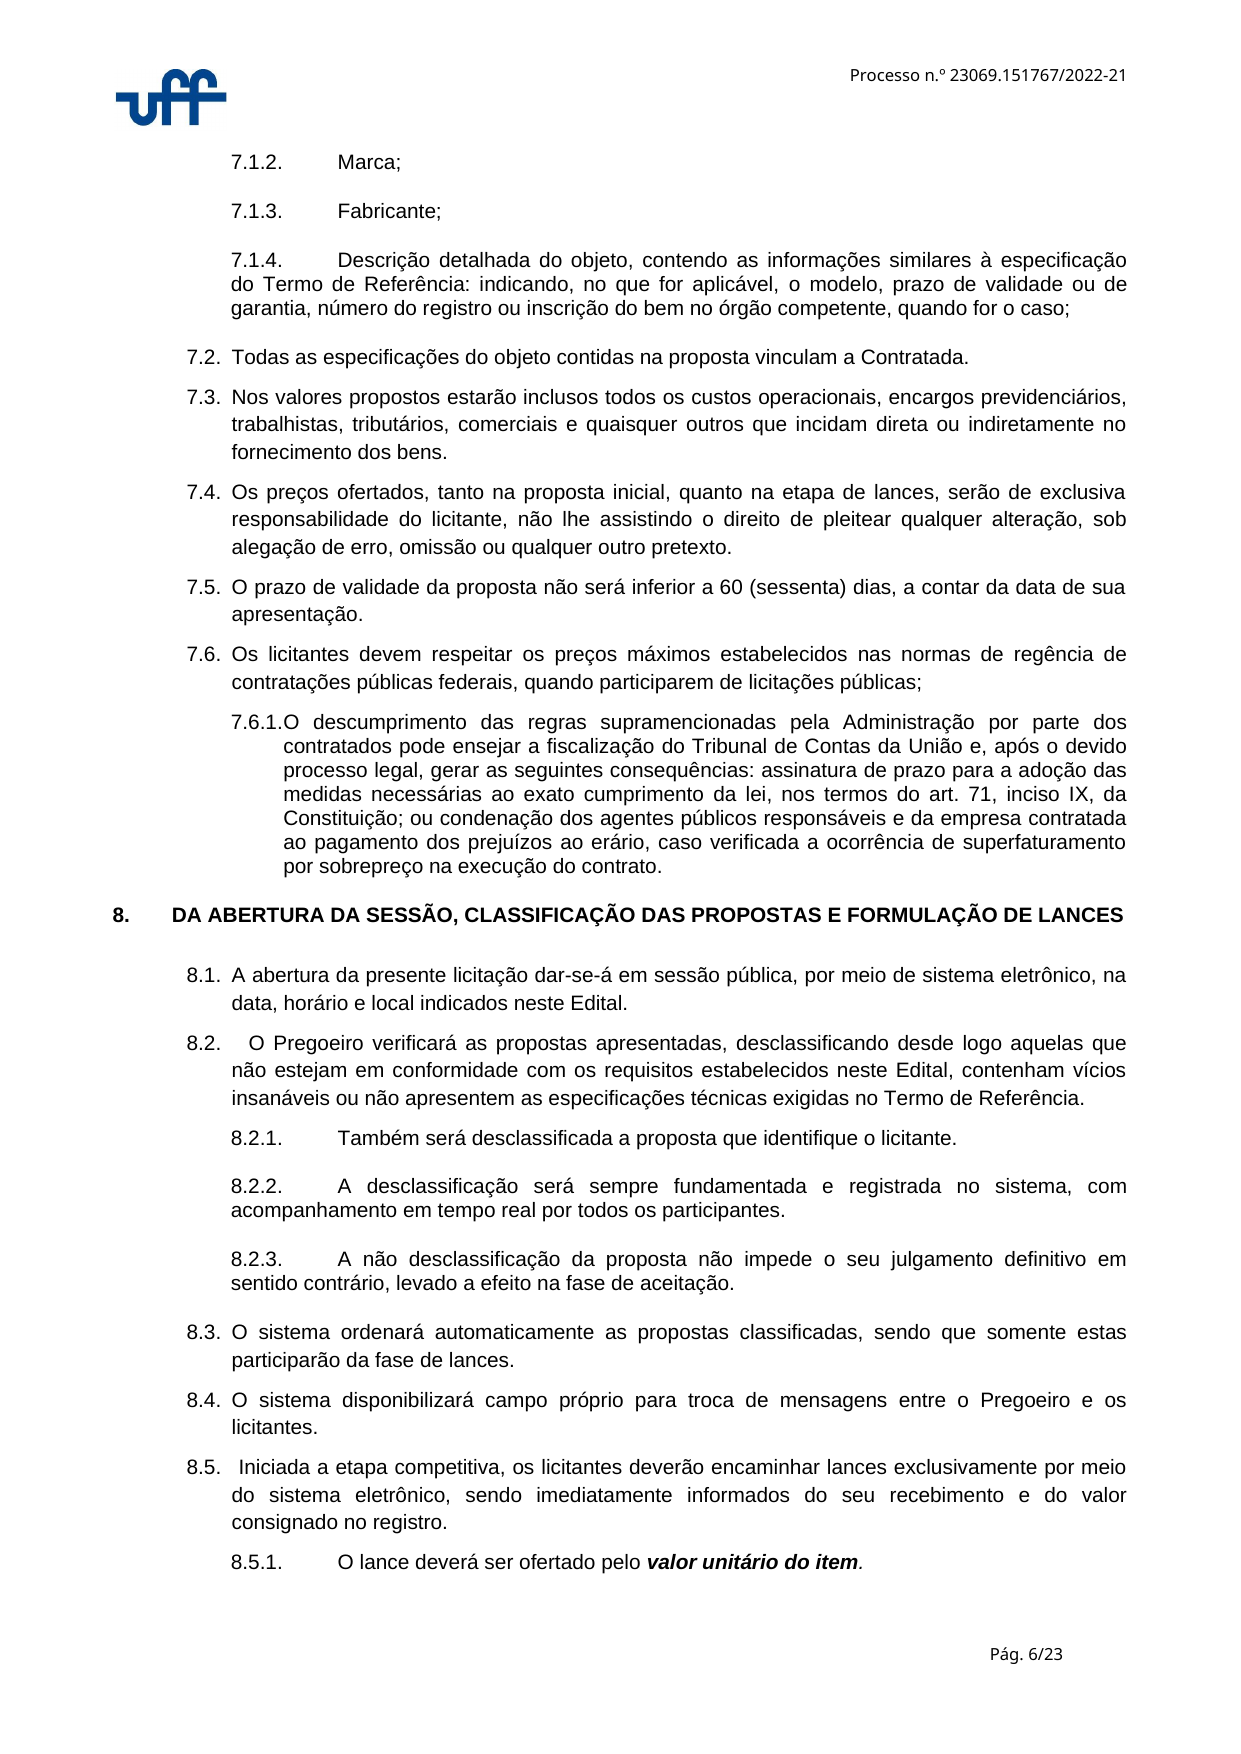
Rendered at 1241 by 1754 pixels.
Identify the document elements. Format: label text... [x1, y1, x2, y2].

list O descumprimento das regras supramencionadas pela Administração por parte dos contratados pode ensejar a fiscalização do Tribunal de Contas da União e, após o devido processo legal, gerar as seguintes consequências: assinatura de prazo para a adoção das medidas necessárias ao exato cumprimento da lei, nos termos do art. 71, inciso IX, da Constituição; ou condenação dos agentes públicos responsáveis e da empresa contratada ao pagamento dos prejuízos ao erário, caso verificada a ocorrência de superfaturamento por sobrepreço na execução do contrato. [231, 710, 1128, 877]
list O sistema disponibilizará campo próprio para troca de mensagens entre o Pregoeiro e os licitantes. [186, 1388, 1128, 1439]
list Nos valores propostos estarão inclusos todos os custos operacionais, encargos previdenciários, trabalhistas, tributários, comerciais e quaisquer outros que incidam direta ou indiretamente no fornecimento dos bens. [186, 385, 1128, 464]
list A não desclassificação da proposta não impede o seu julgamento definitivo em sentido contrário, levado a efeito na fase de aceitação. [231, 1247, 1128, 1295]
list Também será desclassificada a proposta que identifique o licitante. [231, 1125, 1128, 1149]
list A abertura da presente licitação dar-se-á em sessão pública, por meio de sistema eletrônico, na data, horário e local indicados neste Edital. [186, 963, 1128, 1014]
list Todas as especificações do objeto contidas na proposta vinculam a Contratada. [186, 345, 1128, 369]
list Fabricante; [231, 199, 1128, 223]
list Os preços ofertados, tanto na proposta inicial, quanto na etapa de lances, serão de exclusiva responsabilidade do licitante, não lhe assistindo o direito de pleitear qualquer alteração, sob alegação de erro, omissão ou qualquer outro pretexto. [186, 480, 1128, 559]
list O Pregoeiro verificará as propostas apresentadas, desclassificando desde logo aquelas que não estejam em conformidade com os requisitos estabelecidos neste Edital, contenham vícios insanáveis ou não apresentem as especificações técnicas exigidas no Termo de Referência. [186, 1030, 1128, 1109]
list O prazo de validade da proposta não será inferior a 60 (sessenta) dias, a contar da data de sua apresentação. [186, 575, 1128, 626]
list Marca; [231, 150, 1128, 174]
list O lance deverá ser ofertado pelo valor unitário do item. [231, 1550, 1128, 1574]
list O sistema ordenará automaticamente as propostas classificadas, sendo que somente estas participarão da fase de lances. [186, 1320, 1128, 1372]
picture [114, 69, 227, 131]
list DA ABERTURA DA SESSÃO, CLASSIFICAÇÃO DAS PROPOSTAS E FORMULAÇÃO DE LANCES [112, 902, 1128, 926]
list Descrição detalhada do objeto, contendo as informações similares à especificação do Termo de Referência: indicando, no que for aplicável, o modelo, prazo de validade ou de garantia, número do registro ou inscrição do bem no órgão competente, quando for o caso; [231, 248, 1128, 320]
list Os licitantes devem respeitar os preços máximos estabelecidos nas normas de regência de contratações públicas federais, quando participarem de licitações públicas; [186, 642, 1128, 694]
list Iniciada a etapa competitiva, os licitantes deverão encaminhar lances exclusivamente por meio do sistema eletrônico, sendo imediatamente informados do seu recebimento e do valor consignado no registro. [186, 1455, 1128, 1534]
list A desclassificação será sempre fundamentada e registrada no sistema, com acompanhamento em tempo real por todos os participantes. [231, 1174, 1128, 1222]
